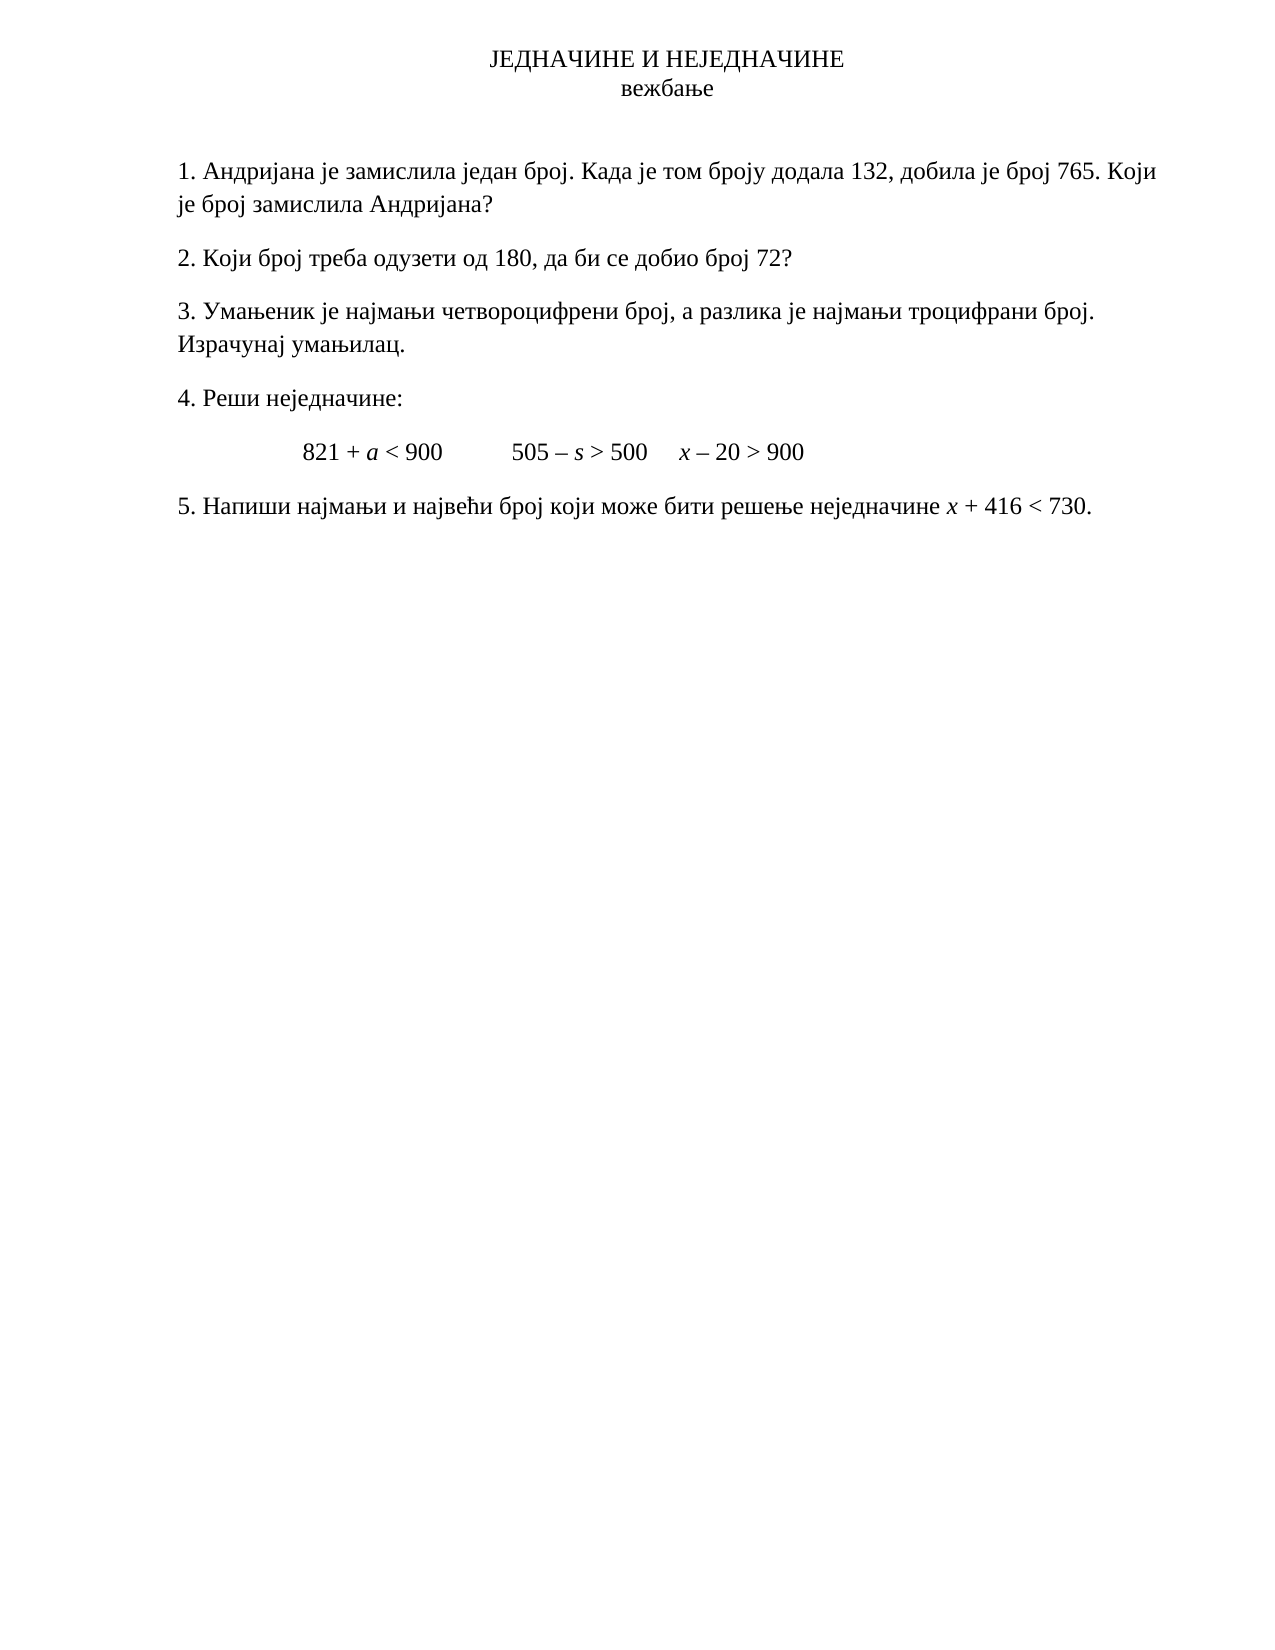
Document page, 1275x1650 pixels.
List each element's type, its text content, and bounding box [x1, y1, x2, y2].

text 2. Који број треба одузети од 180, да би се добио број 72? [177, 243, 1157, 271]
text 1. Андријана је замислила један број. Када је том броју додала 132, добила је број 765. Који је број замислила Андријана? [177, 156, 1157, 217]
text 3. Умањеник је најмањи четвороцифрени број, а разлика је најмањи троцифрани број. Израчунај умањилац. [177, 296, 1157, 358]
text ЈЕДНАЧИНЕ И НЕЈЕДНАЧИНЕ [177, 44, 1157, 73]
text 821 + а < 900 505 – ѕ > 500 x – 20 > 900 [177, 437, 1157, 466]
text 5. Напиши најмањи и највећи број који може бити решење неједначине x + 416 < 730. [177, 491, 1157, 520]
text 4. Реши неједначине: [177, 383, 1157, 412]
text вежбање [177, 73, 1157, 102]
